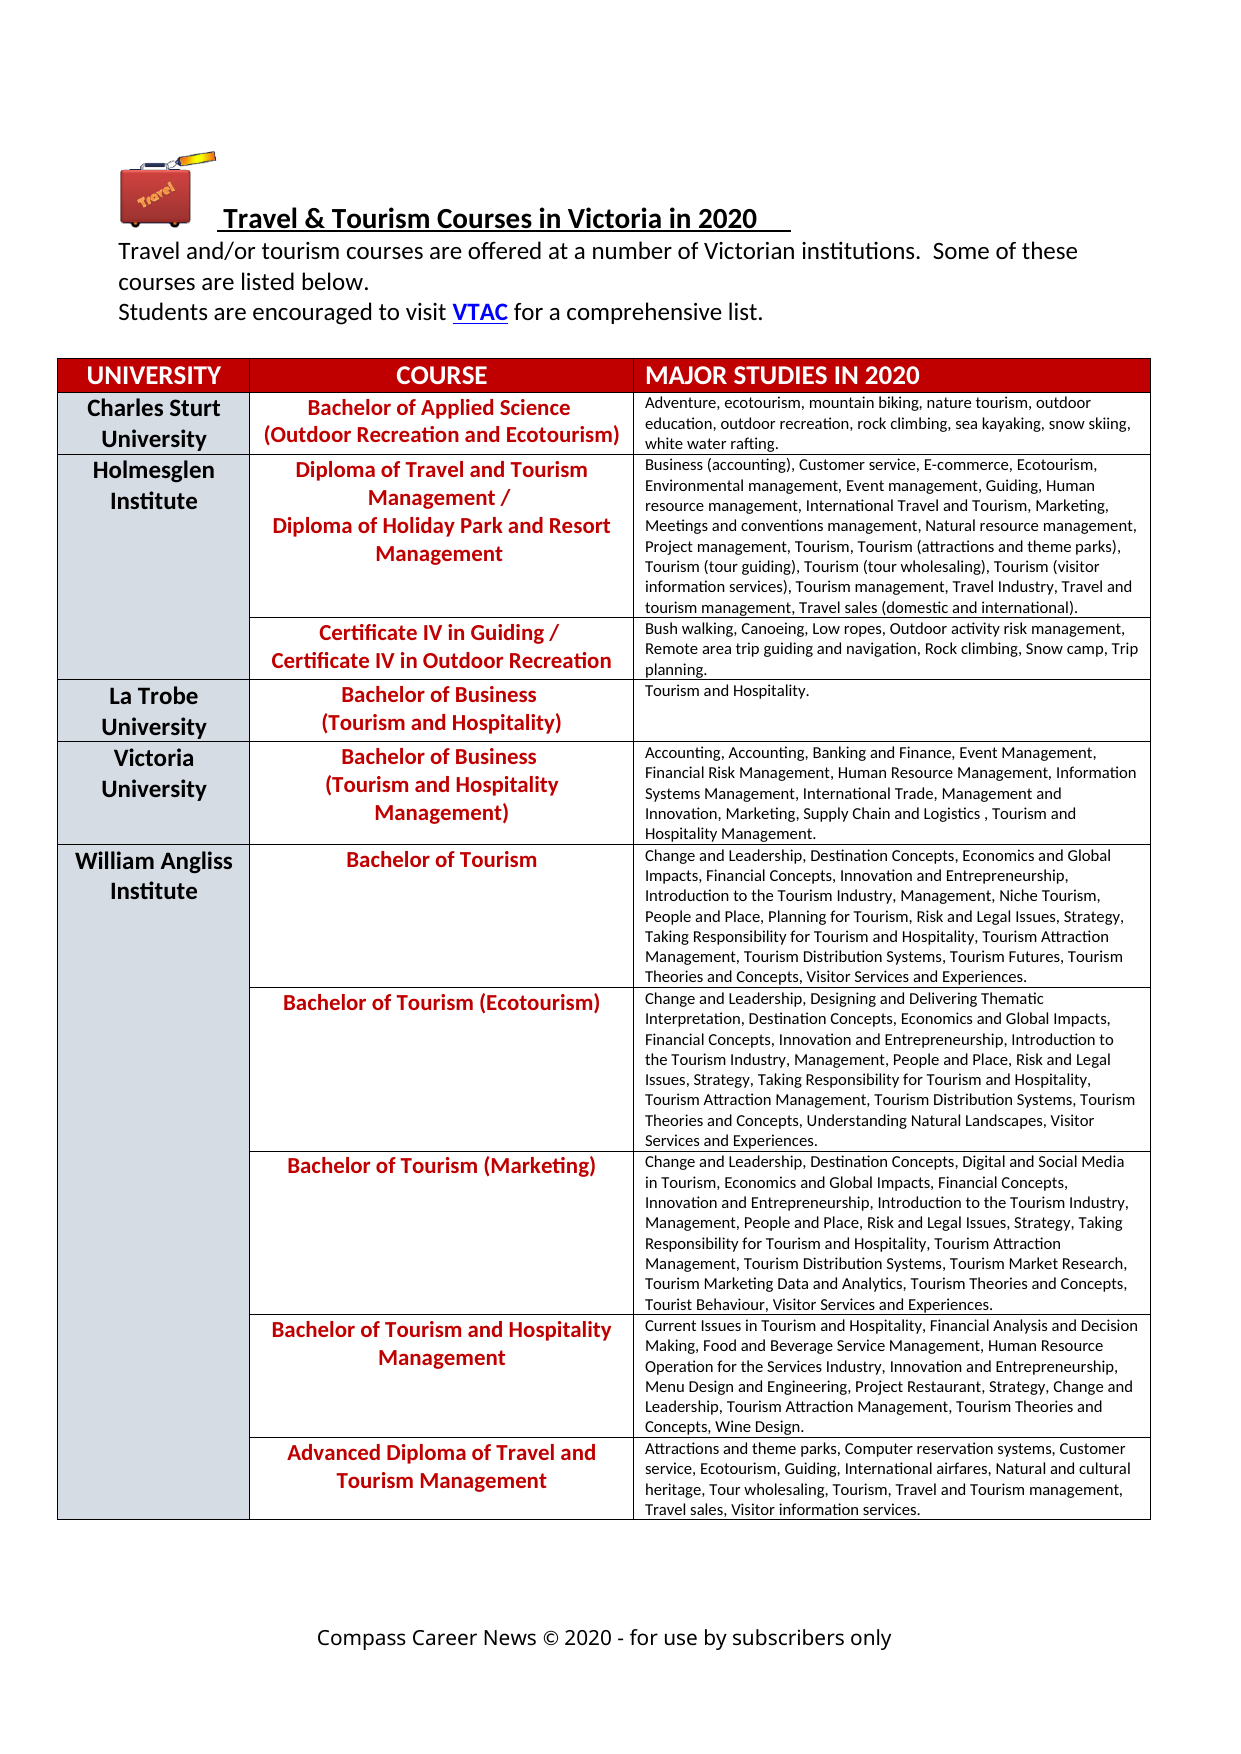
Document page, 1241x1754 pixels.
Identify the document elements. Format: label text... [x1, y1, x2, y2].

table_header UNIVERSITY [58, 359, 249, 392]
table_cell Attractions and theme parks, Computer reservation systems, Customer service, Ecotourism, Guiding, International airfares, Natural and cultural heritage, Tour wholesaling, Tourism, Travel and Tourism management, Travel sales, Visitor information services. [634, 1438, 1150, 1519]
table_cell Accounting, Accounting, Banking and Finance, Event Management, Financial Risk Management, Human Resource Management, Information Systems Management, International Trade, Management and Innovation, Marketing, Supply Chain and Logistics , Tourism and Hospitality Management. [634, 742, 1150, 844]
table_cell Certificate IV in Guiding / Certificate IV in Outdoor Recreation [250, 618, 633, 679]
picture [118, 150, 217, 229]
table_cell Victoria University [58, 742, 249, 844]
table_cell Bush walking, Canoeing, Low ropes, Outdoor activity risk management, Remote area trip guiding and navigation, Rock climbing, Snow camp, Trip planning. [634, 618, 1150, 679]
table_cell Change and Leadership, Designing and Delivering Thematic Interpretation, Destination Concepts, Economics and Global Impacts, Financial Concepts, Innovation and Entrepreneurship, Introduction to the Tourism Industry, Management, People and Place, Risk and Legal Issues, Strategy, Taking Responsibility for Tourism and Hospitality, Tourism Attraction Management, Tourism Distribution Systems, Tourism Theories and Concepts, Understanding Natural Landscapes, Visitor Services and Experiences. [634, 988, 1150, 1151]
text Travel & Tourism Courses in Victoria in 2020 Travel and/or tourism courses are offered at a number of Victorian institutions. Some of these courses are listed below. Students are encouraged to visit VTAC for a comprehensive list. [118, 150, 1090, 327]
table_cell Business (accounting), Customer service, E-commerce, Ecotourism, Environmental management, Event management, Guiding, Human resource management, International Travel and Tourism, Marketing, Meetings and conventions management, Natural resource management, Project management, Tourism, Tourism (attractions and theme parks), Tourism (tour guiding), Tourism (tour wholesaling), Tourism (visitor information services), Tourism management, Travel Industry, Travel and tourism management, Travel sales (domestic and international). [634, 455, 1150, 617]
table_cell La Trobe University [58, 680, 249, 741]
table_cell Bachelor of Business (Tourism and Hospitality) [250, 680, 633, 741]
table_cell Bachelor of Applied Science (Outdoor Recreation and Ecotourism) [250, 393, 633, 454]
table_cell Bachelor of Tourism (Ecotourism) [250, 988, 633, 1151]
table_cell William Angliss Institute [58, 845, 249, 1519]
table_header COURSE [250, 359, 633, 392]
table_cell Current Issues in Tourism and Hospitality, Financial Analysis and Decision Making, Food and Beverage Service Management, Human Resource Operation for the Services Industry, Innovation and Entrepreneurship, Menu Design and Engineering, Project Restaurant, Strategy, Change and Leadership, Tourism Attraction Management, Tourism Theories and Concepts, Wine Design. [634, 1315, 1150, 1437]
table_cell Advanced Diploma of Travel and Tourism Management [250, 1438, 633, 1519]
table_cell Bachelor of Tourism and Hospitality Management [250, 1315, 633, 1437]
table_cell Adventure, ecotourism, mountain biking, nature tourism, outdoor education, outdoor recreation, rock climbing, sea kayaking, snow skiing, white water rafting. [634, 393, 1150, 454]
table_cell Bachelor of Business (Tourism and Hospitality Management) [250, 742, 633, 844]
table_cell Bachelor of Tourism (Marketing) [250, 1152, 633, 1314]
table_cell Bachelor of Tourism [250, 845, 633, 987]
table_cell Change and Leadership, Destination Concepts, Digital and Social Media in Tourism, Economics and Global Impacts, Financial Concepts, Innovation and Entrepreneurship, Introduction to the Tourism Industry, Management, People and Place, Risk and Legal Issues, Strategy, Taking Responsibility for Tourism and Hospitality, Tourism Attraction Management, Tourism Distribution Systems, Tourism Market Research, Tourism Marketing Data and Analytics, Tourism Theories and Concepts, Tourist Behaviour, Visitor Services and Experiences. [634, 1152, 1150, 1314]
table_cell Charles Sturt University [58, 393, 249, 454]
table_cell Holmesglen Institute [58, 455, 249, 679]
table_cell Diploma of Travel and Tourism Management / Diploma of Holiday Park and Resort Management [250, 455, 633, 617]
table_cell Tourism and Hospitality. [634, 680, 1150, 741]
table_cell Change and Leadership, Destination Concepts, Economics and Global Impacts, Financial Concepts, Innovation and Entrepreneurship, Introduction to the Tourism Industry, Management, Niche Tourism, People and Place, Planning for Tourism, Risk and Legal Issues, Strategy, Taking Responsibility for Tourism and Hospitality, Tourism Attraction Management, Tourism Distribution Systems, Tourism Futures, Tourism Theories and Concepts, Visitor Services and Experiences. [634, 845, 1150, 987]
table_header MAJOR STUDIES IN 2020 [634, 359, 1150, 392]
